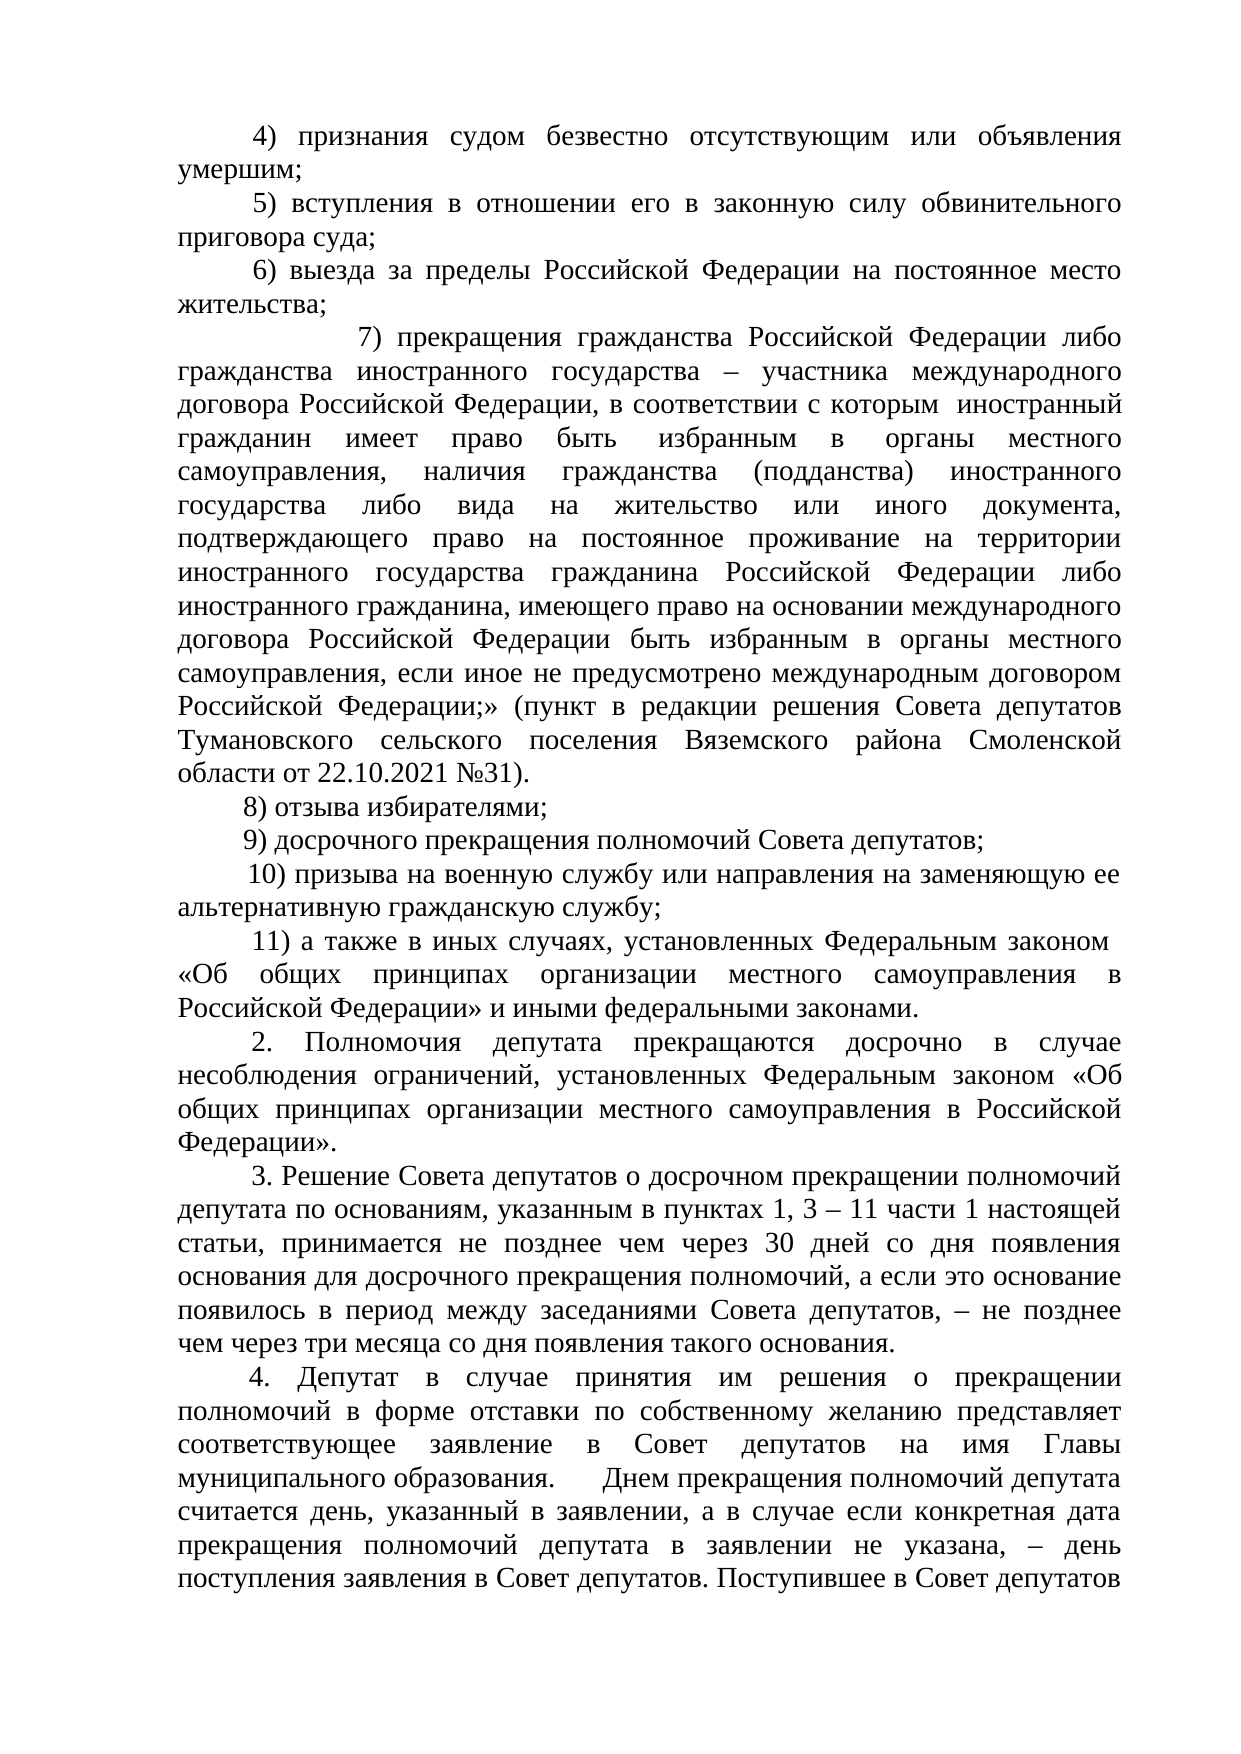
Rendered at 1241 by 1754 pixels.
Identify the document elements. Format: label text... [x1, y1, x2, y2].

text 11) а также в иных случаях, установленных Федеральным законом «Об общих принципах организации местного самоуправления в Российской Федерации» и иными федеральными законами. [177, 923, 1122, 1024]
text 8) отзыва избирателями; [177, 789, 1122, 822]
text 2. Полномочия депутата прекращаются досрочно в случае несоблюдения ограничений, установленных Федеральным законом «Об общих принципах организации местного самоуправления в Российской Федерации». [177, 1024, 1122, 1158]
text 7) прекращения гражданства Российской Федерации либо гражданства иностранного государства – участника международного договора Российской Федерации, в соответствии с которым иностранный гражданин имеет право быть избранным в органы местного самоуправления, наличия гражданства (подданства) иностранного государства либо вида на жительство или иного документа, подтверждающего право на постоянное проживание на территории иностранного государства гражданина Российской Федерации либо иностранного гражданина, имеющего право на основании международного договора Российской Федерации быть избранным в органы местного самоуправления, если иное не предусмотрено международным договором Российской Федерации;» (пункт в редакции решения Совета депутатов Тумановского сельского поселения Вяземского района Смоленской области от 22.10.2021 №31). [177, 319, 1122, 655]
text 7) прекращения гражданства Российской Федерации либо гражданства иностранного государства – участника международного договора Российской Федерации, в соответствии с которым иностранный гражданин имеет право быть избранным в органы местного самоуправления, наличия гражданства (подданства) иностранного государства либо вида на жительство или иного документа, подтверждающего право на постоянное проживание на территории иностранного государства гражданина Российской Федерации либо иностранного гражданина, имеющего право на основании международного договора Российской Федерации быть избранным в органы местного самоуправления, если иное не предусмотрено международным договором Российской Федерации;» (пункт в редакции решения Совета депутатов Тумановского сельского поселения Вяземского района Смоленской области от 22.10.2021 №31). [177, 688, 1122, 789]
text 3. Решение Совета депутатов о досрочном прекращении полномочий депутата по основаниям, указанным в пунктах 1, 3 – 11 части 1 настоящей статьи, принимается не позднее чем через 30 дней со дня появления основания для досрочного прекращения полномочий, а если это основание появилось в период между заседаниями Совета депутатов, – не позднее чем через три месяца со дня появления такого основания. [177, 1158, 1122, 1359]
text 5) вступления в отношении его в законную силу обвинительного приговора суда; [177, 185, 1122, 252]
text 4) признания судом безвестно отсутствующим или объявления умершим; [177, 118, 1122, 185]
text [177, 1359, 1122, 1594]
text 10) призыва на военную службу или направления на заменяющую ее альтернативную гражданскую службу; [177, 856, 1122, 923]
text 9) досрочного прекращения полномочий Совета депутатов; [177, 822, 1122, 856]
text 6) выезда за пределы Российской Федерации на постоянное место жительства; [177, 252, 1122, 319]
